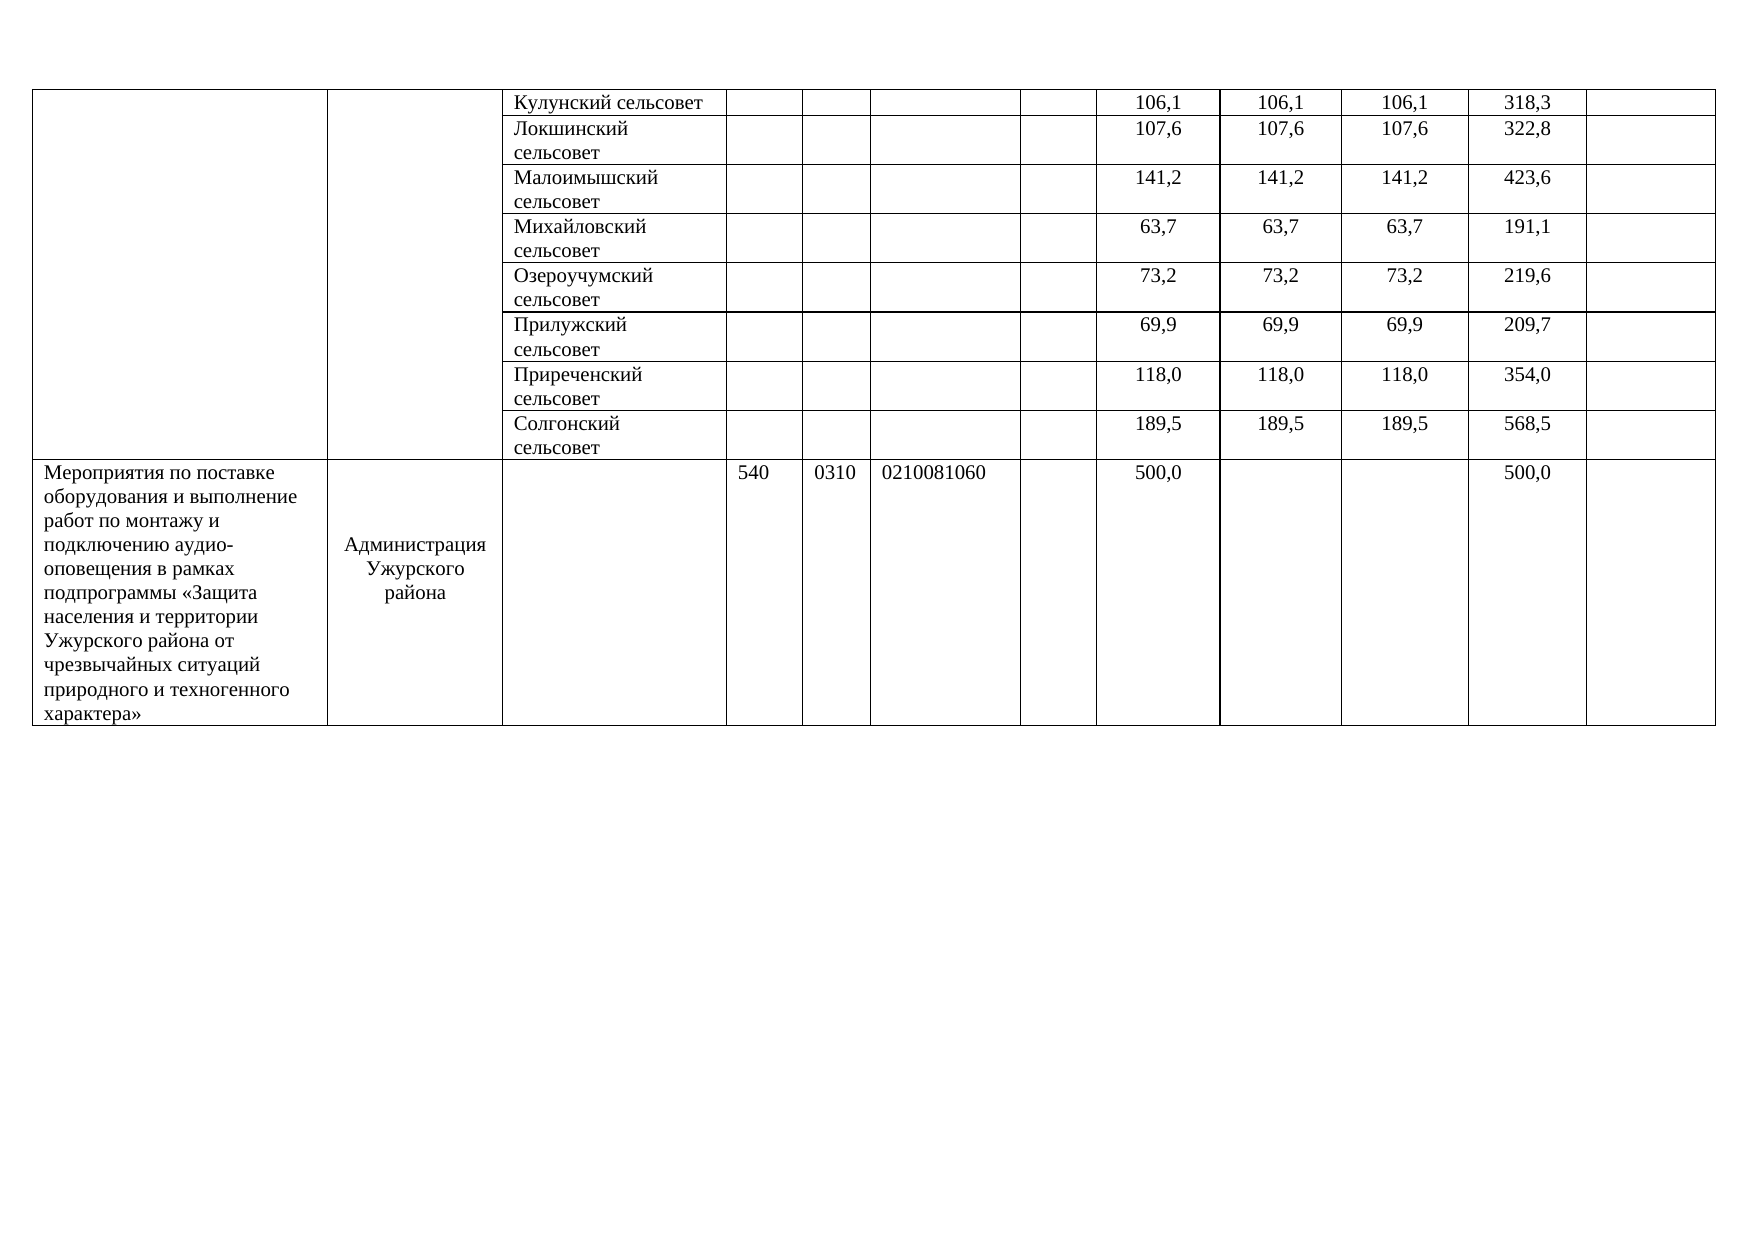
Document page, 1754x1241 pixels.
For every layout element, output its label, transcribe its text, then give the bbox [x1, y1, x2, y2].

table_cell 63,7 [1221, 214, 1341, 262]
table_cell Озероучумский сельсовет [503, 263, 726, 311]
table_cell 209,7 [1469, 313, 1586, 361]
table_cell 63,7 [1342, 214, 1468, 262]
table_cell 73,2 [1221, 263, 1341, 311]
table_cell [1021, 263, 1096, 311]
table_cell [1587, 116, 1715, 164]
table_cell Прилужский сельсовет [503, 313, 726, 361]
table_cell 189,5 [1097, 411, 1219, 459]
table_cell [1587, 411, 1715, 459]
table_cell [727, 90, 802, 115]
table_cell [1587, 362, 1715, 410]
table_cell [1021, 460, 1096, 724]
table_cell [1587, 90, 1715, 115]
table_cell [803, 263, 870, 311]
table_cell [803, 362, 870, 410]
table_cell 423,6 [1469, 165, 1586, 213]
table_cell 500,0 [1469, 460, 1586, 724]
table_cell 189,5 [1221, 411, 1341, 459]
table_cell 107,6 [1221, 116, 1341, 164]
table_cell [871, 165, 1020, 213]
table_cell 118,0 [1342, 362, 1468, 410]
table_cell [727, 362, 802, 410]
table_cell [871, 362, 1020, 410]
table_cell 322,8 [1469, 116, 1586, 164]
table_cell 118,0 [1097, 362, 1219, 410]
table_cell Приреченский сельсовет [503, 362, 726, 410]
table_cell 0310 [803, 460, 870, 724]
table_cell 540 [727, 460, 802, 724]
table_cell [871, 263, 1020, 311]
table_cell Михайловский сельсовет [503, 214, 726, 262]
table_cell Малоимышский сельсовет [503, 165, 726, 213]
table_cell 106,1 [1221, 90, 1341, 115]
table_cell [1021, 90, 1096, 115]
table_cell [803, 214, 870, 262]
table_cell Кулунский сельсовет [503, 90, 726, 115]
table_cell [1021, 411, 1096, 459]
table_cell [871, 214, 1020, 262]
table_cell [727, 411, 802, 459]
table_cell Локшинский сельсовет [503, 116, 726, 164]
table_cell [803, 165, 870, 213]
table_cell 69,9 [1342, 313, 1468, 361]
table_cell 189,5 [1342, 411, 1468, 459]
table_cell [1587, 214, 1715, 262]
table_cell [871, 411, 1020, 459]
table_cell 118,0 [1221, 362, 1341, 410]
table_cell [727, 214, 802, 262]
table_cell 219,6 [1469, 263, 1586, 311]
table_cell [727, 313, 802, 361]
table_cell [727, 165, 802, 213]
table_cell 141,2 [1221, 165, 1341, 213]
table_cell [803, 411, 870, 459]
table_cell [1021, 313, 1096, 361]
table_cell [803, 313, 870, 361]
table_cell [1021, 116, 1096, 164]
table_cell Администрация Ужурского района [328, 460, 502, 724]
table_cell 0210081060 [871, 460, 1020, 724]
table_cell 318,3 [1469, 90, 1586, 115]
table_cell 500,0 [1097, 460, 1219, 724]
table_cell 141,2 [1342, 165, 1468, 213]
table_cell [803, 90, 870, 115]
table_cell Солгонский сельсовет [503, 411, 726, 459]
table_cell [803, 116, 870, 164]
table_cell 191,1 [1469, 214, 1586, 262]
table_cell 107,6 [1342, 116, 1468, 164]
table_cell Мероприятия по поставке оборудования и выполнение работ по монтажу и подключению аудио-оповещения в рамках подпрограммы «Защита населения и территории Ужурского района от чрезвычайных ситуаций природного и техногенного характера» [33, 460, 327, 724]
table_cell [1587, 313, 1715, 361]
table_cell 354,0 [1469, 362, 1586, 410]
table_cell [1221, 460, 1341, 724]
table_cell [1587, 165, 1715, 213]
table_cell [727, 116, 802, 164]
table_cell [727, 263, 802, 311]
table_cell [1021, 362, 1096, 410]
table_cell [1021, 214, 1096, 262]
table_cell 63,7 [1097, 214, 1219, 262]
table_cell [1587, 460, 1715, 724]
table_cell 141,2 [1097, 165, 1219, 213]
table_cell [1021, 165, 1096, 213]
table_cell [871, 313, 1020, 361]
table_cell 106,1 [1342, 90, 1468, 115]
table_cell 106,1 [1097, 90, 1219, 115]
table_cell 69,9 [1097, 313, 1219, 361]
table_cell 107,6 [1097, 116, 1219, 164]
table_cell 69,9 [1221, 313, 1341, 361]
table_cell [871, 90, 1020, 115]
table_cell [503, 460, 726, 724]
table_cell [871, 116, 1020, 164]
table_cell [1587, 263, 1715, 311]
table_cell 73,2 [1097, 263, 1219, 311]
table_cell [1342, 460, 1468, 724]
table_cell 568,5 [1469, 411, 1586, 459]
table_cell 73,2 [1342, 263, 1468, 311]
